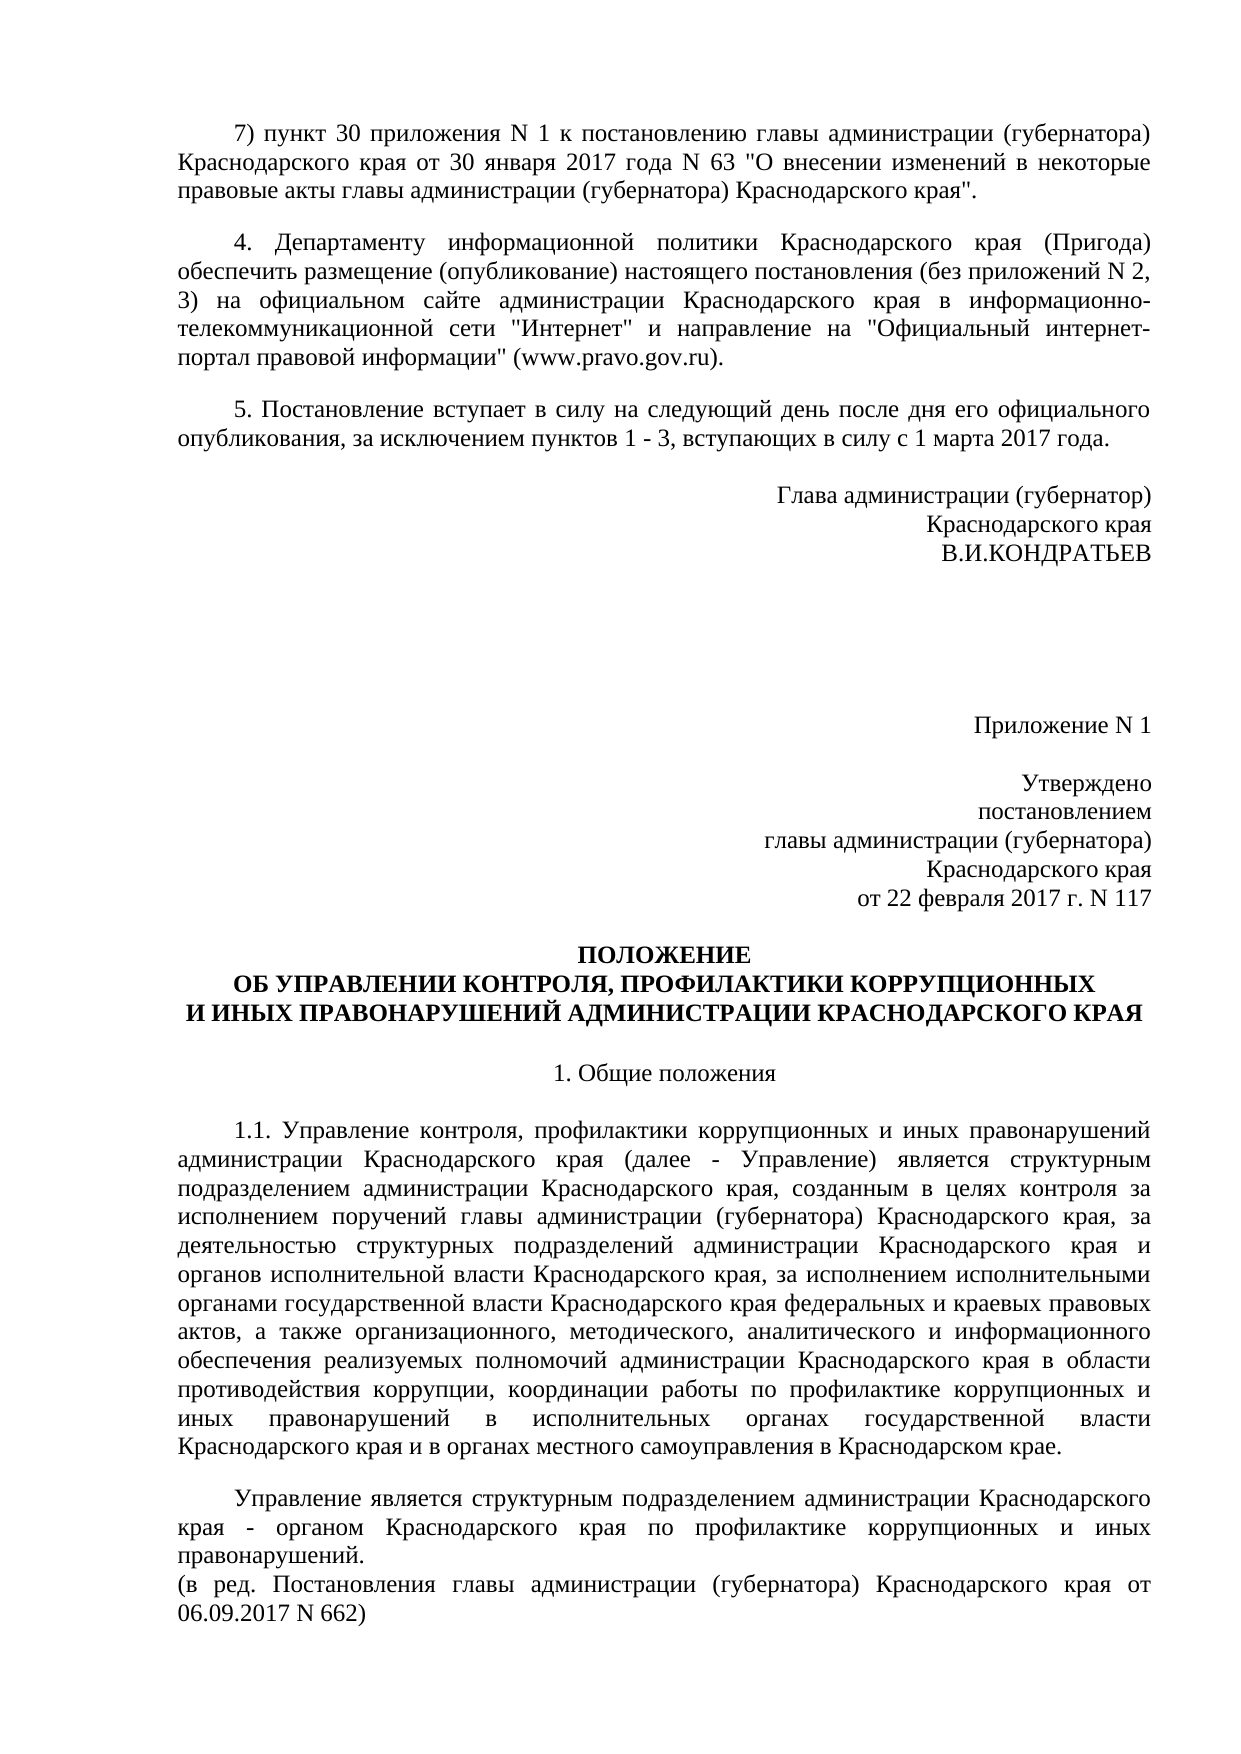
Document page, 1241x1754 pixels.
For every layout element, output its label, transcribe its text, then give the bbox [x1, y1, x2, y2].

text Краснодарского края [177, 854, 1152, 883]
text Глава администрации (губернатор) [177, 480, 1152, 509]
text 1. Общие положения [177, 1058, 1152, 1086]
title ПОЛОЖЕНИЕ [177, 940, 1152, 969]
text Управление является структурным подразделением администрации Краснодарского края - органом Краснодарского края по профилактике коррупционных и иных правонарушений. [177, 1483, 1152, 1569]
text 7) пункт 30 приложения N 1 к постановлению главы администрации (губернатора) Краснодарского края от 30 января 2017 года N 63 "О внесении изменений в некоторые правовые акты главы администрации (губернатора) Краснодарского края". [177, 118, 1152, 204]
text от 22 февраля 2017 г. N 117 [177, 883, 1152, 911]
text 4. Департаменту информационной политики Краснодарского края (Пригода) обеспечить размещение (опубликование) настоящего постановления (без приложений N 2, 3) на официальном сайте администрации Краснодарского края в информационно-телекоммуникационной сети "Интернет" и направление на "Официальный интернет-портал правовой информации" (www.pravo.gov.ru). [177, 227, 1152, 371]
text 5. Постановление вступает в силу на следующий день после дня его официального опубликования, за исключением пунктов 1 - 3, вступающих в силу с 1 марта 2017 года. [177, 394, 1152, 451]
text Приложение N 1 [177, 710, 1152, 739]
text главы администрации (губернатора) [177, 825, 1152, 854]
text Краснодарского края [177, 509, 1152, 538]
title ОБ УПРАВЛЕНИИ КОНТРОЛЯ, ПРОФИЛАКТИКИ КОРРУПЦИОННЫХ [177, 969, 1152, 998]
text 1.1. Управление контроля, профилактики коррупционных и иных правонарушений администрации Краснодарского края (далее - Управление) является структурным подразделением администрации Краснодарского края, созданным в целях контроля за исполнением поручений главы администрации (губернатора) Краснодарского края, за деятельностью структурных подразделений администрации Краснодарского края и органов исполнительной власти Краснодарского края, за исполнением исполнительными органами государственной власти Краснодарского края федеральных и краевых правовых актов, а также организационного, методического, аналитического и информационного обеспечения реализуемых полномочий администрации Краснодарского края в области противодействия коррупции, координации работы по профилактике коррупционных и иных правонарушений в исполнительных органах государственной власти Краснодарского края и в органах местного самоуправления в Краснодарском крае. [177, 1115, 1152, 1460]
text В.И.КОНДРАТЬЕВ [177, 538, 1152, 566]
text постановлением [177, 796, 1152, 825]
title И ИНЫХ ПРАВОНАРУШЕНИЙ АДМИНИСТРАЦИИ КРАСНОДАРСКОГО КРАЯ [177, 998, 1152, 1026]
text Утверждено [177, 768, 1152, 796]
text (в ред. Постановления главы администрации (губернатора) Краснодарского края от 06.09.2017 N 662) [177, 1569, 1152, 1627]
